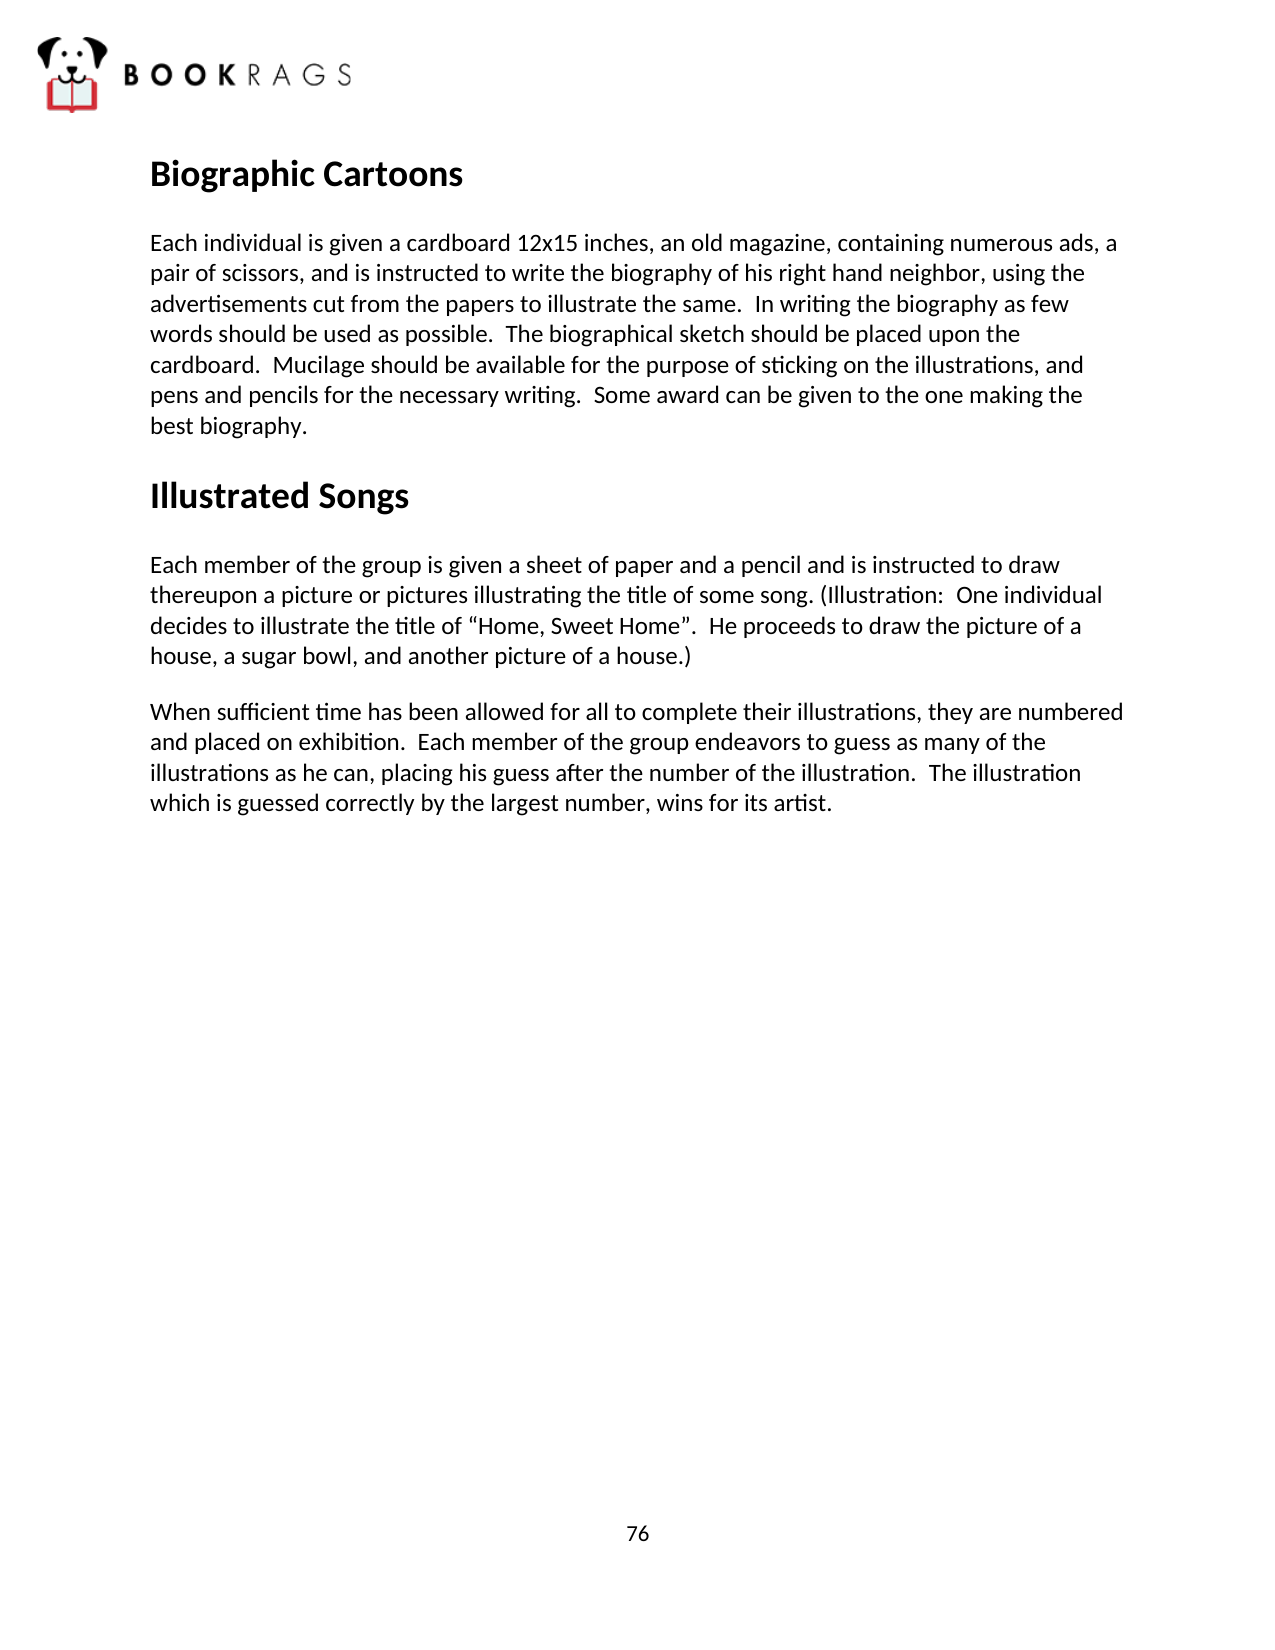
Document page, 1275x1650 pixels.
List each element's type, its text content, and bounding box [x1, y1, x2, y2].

text Biographic Cartoons [150, 150, 1125, 196]
text Each member of the group is given a sheet of paper and a pencil and is instructed to draw thereupon a picture or pictures illustrating the title of some song. (Illustration: One individual decides to illustrate the title of “Home, Sweet Home”. He proceeds to draw the picture of a house, a sugar bowl, and another picture of a house.) [150, 549, 1125, 671]
text When sufficient time has been allowed for all to complete their illustrations, they are numbered and placed on exhibition. Each member of the group endeavors to guess as many of the illustrations as he can, placing his guess after the number of the illustration. The illustration which is guessed correctly by the largest number, wins for its artist. [150, 696, 1125, 818]
picture [37, 37, 351, 113]
text Illustrated Songs [150, 472, 1125, 518]
text Each individual is given a cardboard 12x15 inches, an old magazine, containing numerous ads, a pair of scissors, and is instructed to write the biography of his right hand neighbor, using the advertisements cut from the papers to illustrate the same. In writing the biography as few words should be used as possible. The biographical sketch should be placed upon the cardboard. Mucilage should be available for the purpose of sticking on the illustrations, and pens and pencils for the necessary writing. Some award can be given to the one making the best biography. [150, 227, 1125, 441]
